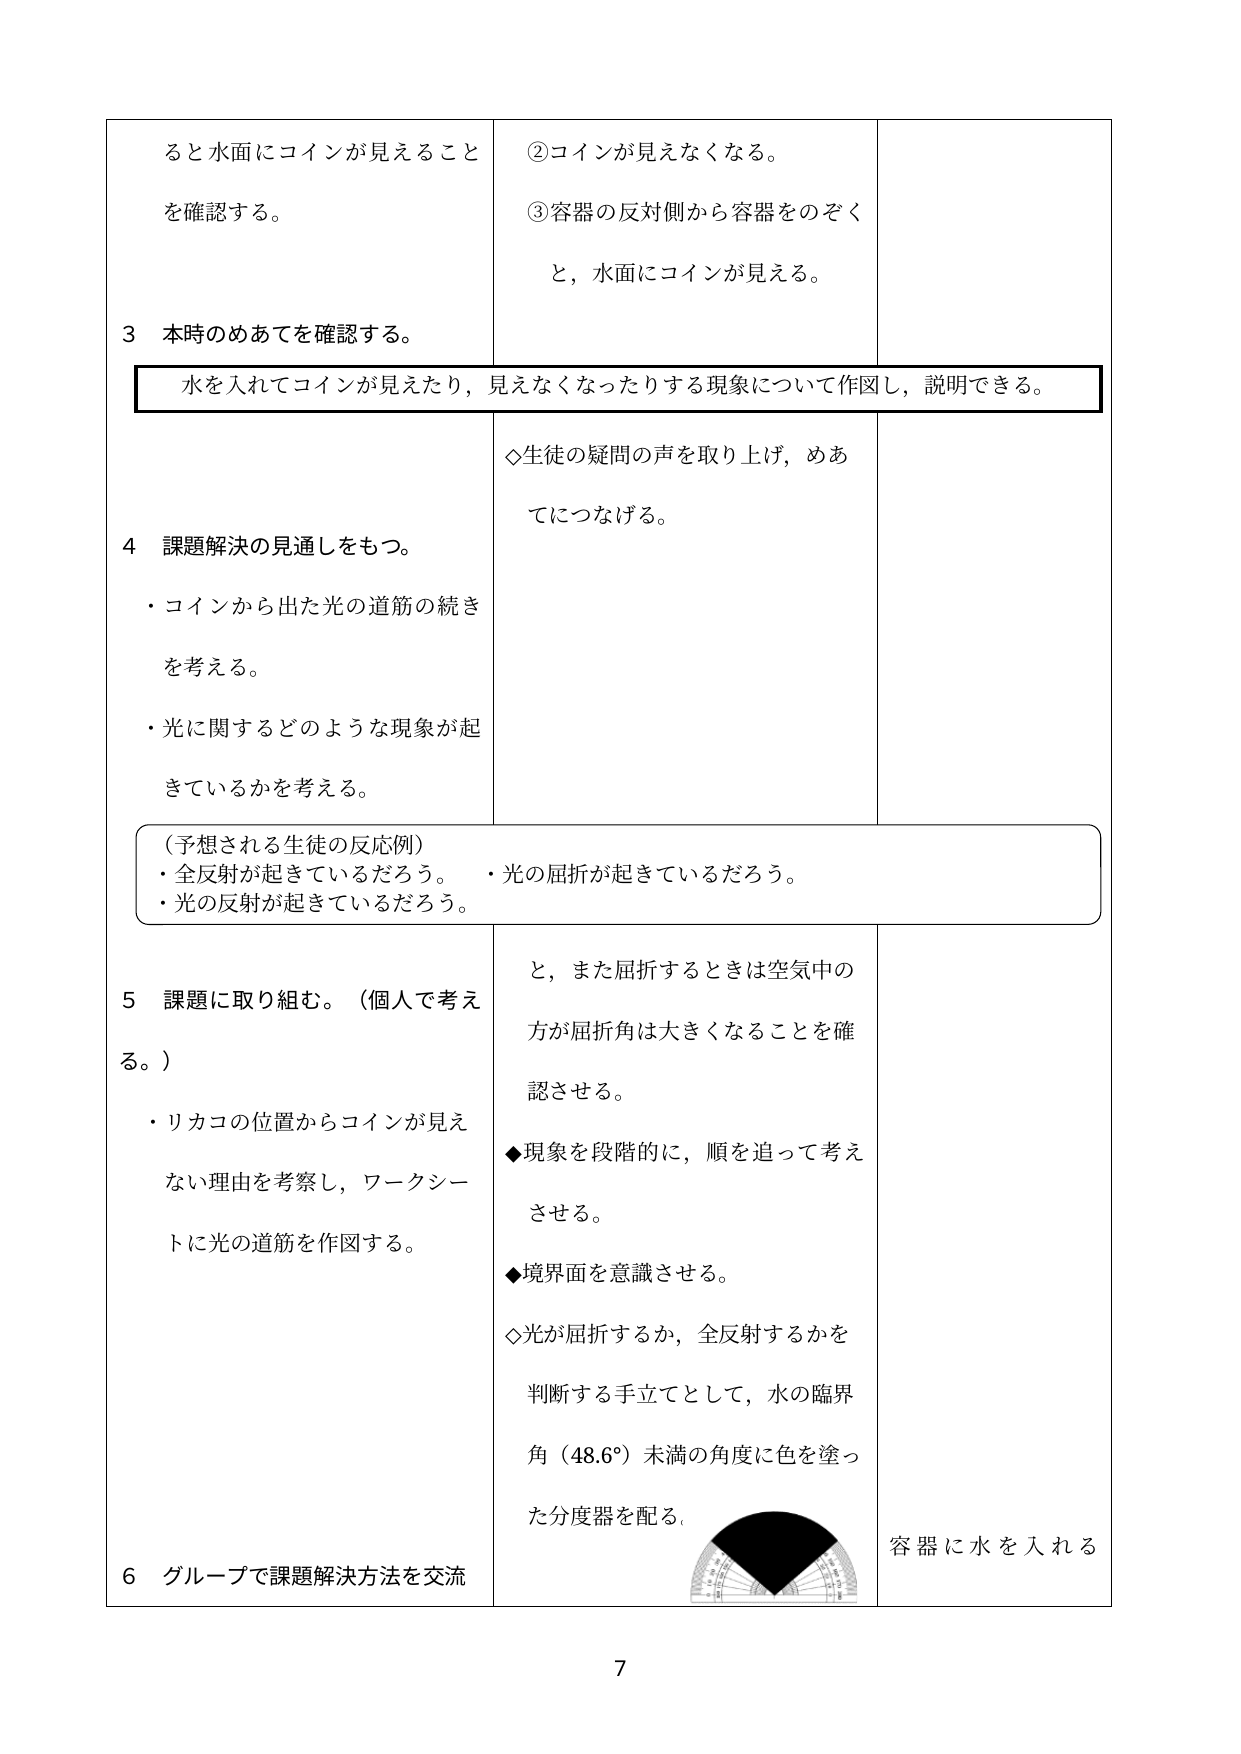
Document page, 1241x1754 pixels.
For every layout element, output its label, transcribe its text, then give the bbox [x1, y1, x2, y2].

picture [682, 1511, 858, 1606]
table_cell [494, 120, 877, 365]
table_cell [107, 120, 493, 1606]
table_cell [494, 925, 877, 1606]
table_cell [878, 120, 1111, 1606]
